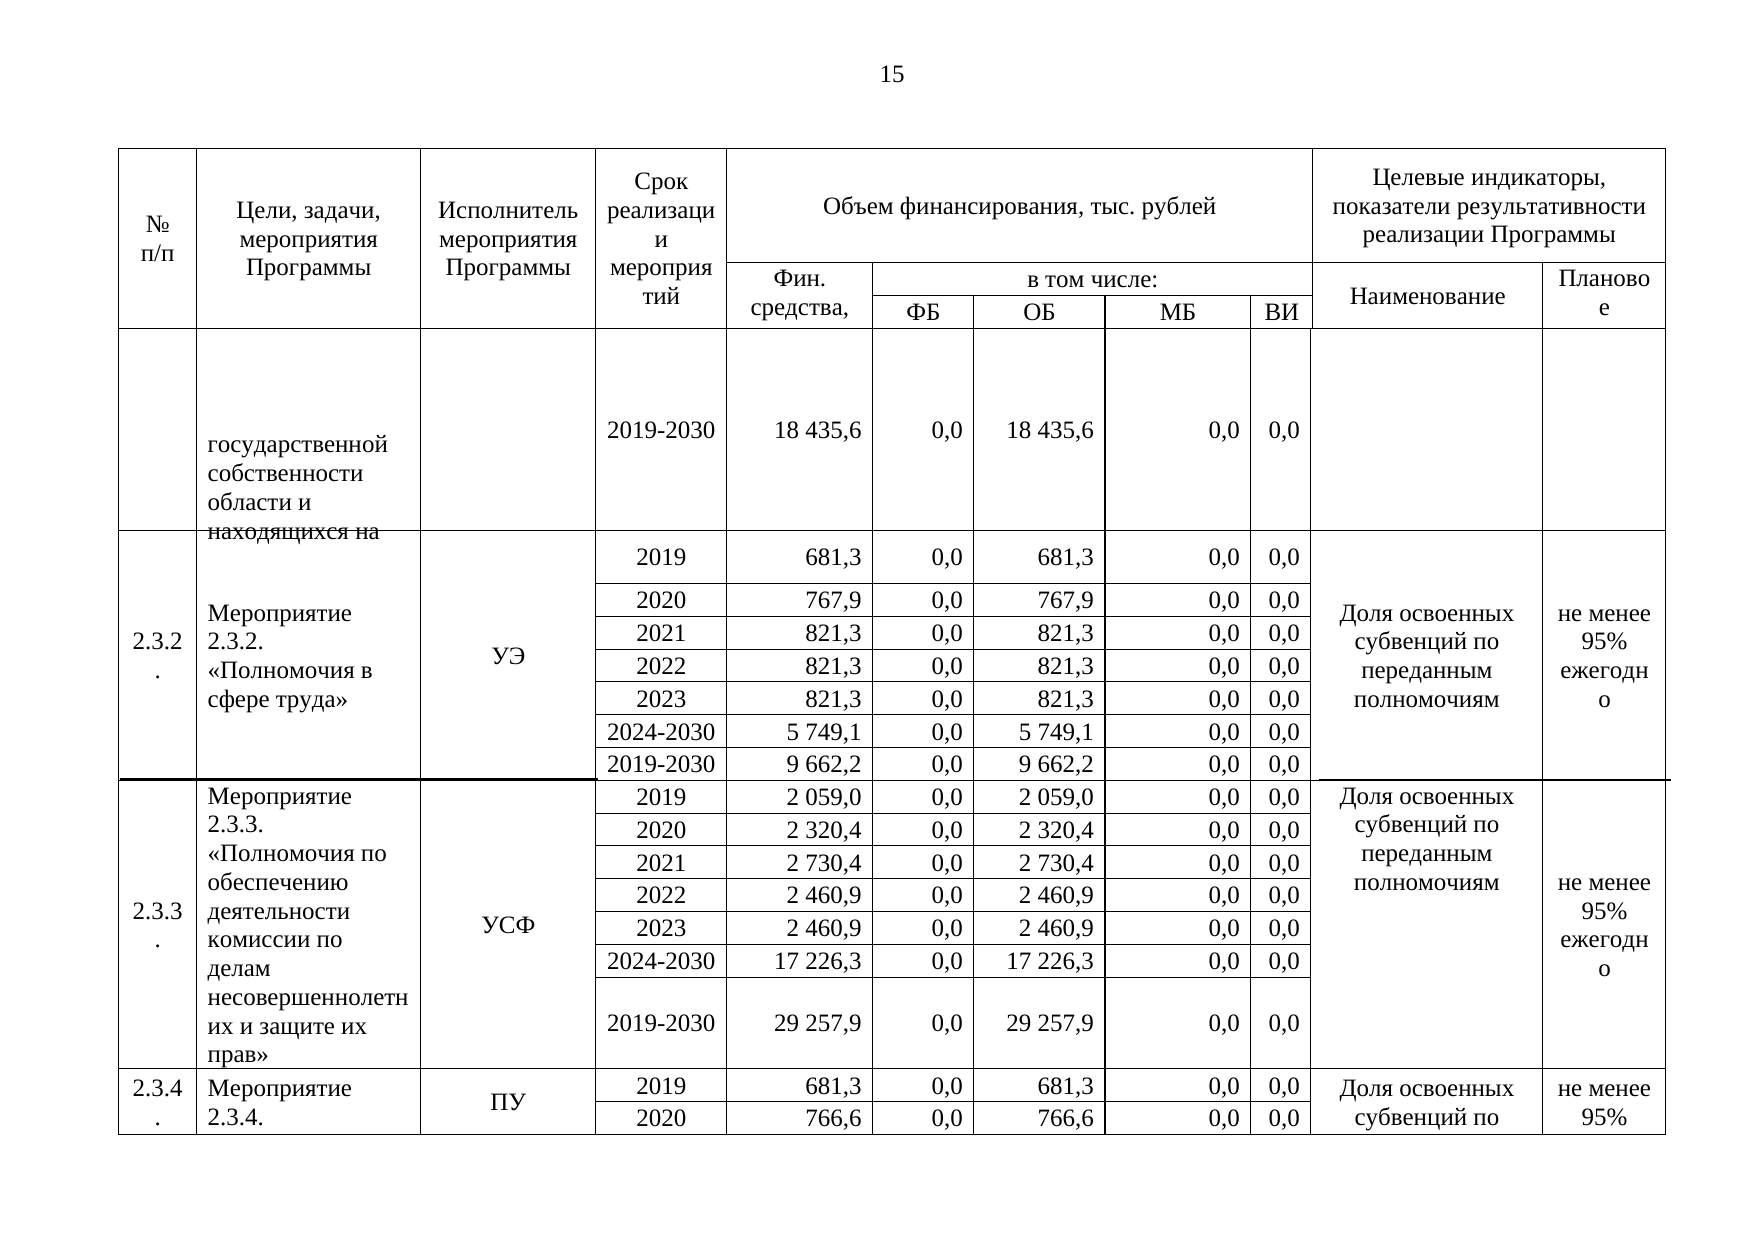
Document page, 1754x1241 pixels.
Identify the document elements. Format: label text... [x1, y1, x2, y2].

table_cell 2 320,4 [727, 814, 872, 845]
table_cell 0,0 [873, 879, 973, 911]
table_cell 0,0 [1106, 650, 1250, 681]
table_cell 0,0 [873, 650, 973, 681]
table_cell 2024-2030 [596, 715, 726, 747]
table_cell 0,0 [1106, 912, 1250, 944]
table_cell 5 749,1 [727, 715, 872, 747]
table_cell 5 749,1 [974, 715, 1104, 747]
table_cell 2 730,4 [974, 846, 1104, 878]
table_cell 0,0 [1106, 715, 1250, 747]
table_cell Плановое значение [1543, 263, 1665, 327]
table_cell ВИ [1251, 296, 1312, 327]
table_cell 0,0 [1106, 978, 1250, 1068]
table_header Срок реализации мероприятий [596, 149, 726, 327]
table_cell Фин. средства, всего [727, 263, 872, 327]
table_cell 0,0 [1106, 879, 1250, 911]
table_cell 2 320,4 [974, 814, 1104, 845]
table_cell не менее 95% ежегодно [1543, 781, 1665, 1068]
table_cell 0,0 [1106, 1102, 1250, 1134]
table_cell 2019-2030 [596, 748, 726, 780]
table_cell 2019 [596, 531, 726, 583]
table_cell 2.3.2. [119, 531, 196, 778]
table_cell 0,0 [873, 617, 973, 648]
table_cell 2019 [596, 781, 726, 812]
table_cell 0,0 [873, 1102, 973, 1134]
table_cell 821,3 [974, 682, 1104, 714]
table_cell 681,3 [727, 1069, 872, 1101]
table_cell 2021 [596, 846, 726, 878]
table_cell 2 059,0 [974, 781, 1104, 812]
table_cell 9 662,2 [974, 748, 1104, 780]
table_header Объем финансирования, тыс. рублей [727, 149, 1312, 262]
table_cell 0,0 [1251, 1102, 1310, 1134]
table_header Целевые индикаторы, показатели результативности реализации Программы [1313, 149, 1665, 262]
table_cell 0,0 [873, 912, 973, 944]
table_cell 2.3.3. [119, 781, 196, 1068]
table_cell 2019-2030 [596, 329, 726, 530]
table_cell 2 460,9 [727, 879, 872, 911]
table_cell 2021 [596, 617, 726, 648]
table_cell 0,0 [873, 682, 973, 714]
table_cell 0,0 [1106, 846, 1250, 878]
table_cell 767,9 [727, 584, 872, 616]
table_cell 0,0 [1251, 879, 1310, 911]
table_cell УСФ [421, 781, 595, 1068]
table_cell 0,0 [1106, 682, 1250, 714]
table_cell УЭ [421, 531, 595, 778]
table_cell 2 730,4 [727, 846, 872, 878]
table_cell 2 460,9 [974, 912, 1104, 944]
table_cell 0,0 [873, 531, 973, 583]
table_cell не менее 95% ежегодно [1543, 1069, 1665, 1134]
table_cell 0,0 [1106, 531, 1250, 583]
table_cell 0,0 [873, 781, 973, 812]
table_cell 821,3 [727, 650, 872, 681]
table_cell 0,0 [1106, 584, 1250, 616]
table_cell 0,0 [873, 846, 973, 878]
table_cell Мероприятие 2.3.3. «Полномочия по обеспечению деятельности комиссии по делам несовершеннолетних и защите их прав» [197, 781, 420, 1068]
table_cell 0,0 [1106, 945, 1250, 977]
table_cell 0,0 [873, 945, 973, 977]
table_cell в том числе: [873, 263, 1312, 294]
table_cell 2.3.4. [119, 1069, 196, 1134]
table_cell 0,0 [873, 584, 973, 616]
table_cell 0,0 [873, 814, 973, 845]
table_cell 766,6 [727, 1102, 872, 1134]
table_cell Мероприятие 2.3.2. «Полномочия в сфере труда» [197, 531, 420, 778]
table_cell 0,0 [873, 748, 973, 780]
table_cell 2 460,9 [727, 912, 872, 944]
table_cell 29 257,9 [727, 978, 872, 1068]
table_cell 17 226,3 [727, 945, 872, 977]
table_cell 0,0 [1251, 748, 1310, 780]
table_cell МБ [1106, 296, 1250, 327]
table_cell 2022 [596, 879, 726, 911]
table_cell ФБ [873, 296, 973, 327]
table_cell 2020 [596, 814, 726, 845]
table_cell 0,0 [1251, 945, 1310, 977]
table_cell 2023 [596, 912, 726, 944]
table_cell ОБ [974, 296, 1104, 327]
table_header № п/п [119, 149, 196, 327]
table_cell 821,3 [974, 650, 1104, 681]
table_cell 2024-2030 [596, 945, 726, 977]
table_cell Доля освоенных субвенций по переданным полномочиям [1311, 531, 1542, 780]
table_cell 821,3 [727, 617, 872, 648]
table_cell 2019 [596, 1069, 726, 1101]
table_cell 0,0 [1251, 617, 1310, 648]
table_cell 0,0 [1106, 748, 1250, 780]
table_cell 29 257,9 [974, 978, 1104, 1068]
table_cell 2020 [596, 1102, 726, 1134]
table_cell 18 435,6 [974, 329, 1104, 530]
table_cell 0,0 [1106, 617, 1250, 648]
table_cell 0,0 [1251, 1069, 1310, 1101]
table_cell 0,0 [1251, 329, 1310, 530]
table_cell 0,0 [873, 1069, 973, 1101]
table_cell 9 662,2 [727, 748, 872, 780]
table_cell 2 059,0 [727, 781, 872, 812]
table_cell Доля освоенных субвенций по переданным полномочиям [1311, 1069, 1542, 1134]
table_cell 17 226,3 [974, 945, 1104, 977]
table_cell 0,0 [873, 715, 973, 747]
table_cell 0,0 [1251, 814, 1310, 845]
table_cell 2020 [596, 584, 726, 616]
table_cell 0,0 [873, 978, 973, 1068]
table_cell 0,0 [1251, 912, 1310, 944]
table_cell 821,3 [974, 617, 1104, 648]
table_cell 2023 [596, 682, 726, 714]
table_cell 0,0 [1251, 682, 1310, 714]
table_cell 0,0 [1251, 584, 1310, 616]
table_cell 2 460,9 [974, 879, 1104, 911]
table_header Исполнитель мероприятия Программы [421, 149, 595, 327]
table_cell 2022 [596, 650, 726, 681]
table_cell 0,0 [1106, 1069, 1250, 1101]
table_cell 0,0 [1251, 781, 1310, 812]
table_cell Доля освоенных субвенций по переданным полномочиям [1311, 781, 1542, 1068]
table_cell 0,0 [873, 329, 973, 530]
table_cell 18 435,6 [727, 329, 872, 530]
table_cell 0,0 [1251, 978, 1310, 1068]
table_cell 681,3 [974, 531, 1104, 583]
table_cell ПУ [421, 1069, 595, 1134]
table_cell 0,0 [1106, 781, 1250, 812]
table_cell 681,3 [974, 1069, 1104, 1101]
table_cell 0,0 [1106, 814, 1250, 845]
table_cell 2019-2030 [596, 978, 726, 1068]
table_cell не менее 95% ежегодно [1543, 531, 1665, 779]
table_cell Наименование [1313, 263, 1542, 327]
table_cell 0,0 [1251, 531, 1310, 583]
table_header Цели, задачи, мероприятия Программы [197, 149, 420, 327]
table_cell 821,3 [727, 682, 872, 714]
table_cell 0,0 [1251, 715, 1310, 747]
table_cell 0,0 [1251, 650, 1310, 681]
table_cell 766,6 [974, 1102, 1104, 1134]
table_cell 0,0 [1106, 329, 1250, 530]
table_cell Мероприятие 2.3.4. «Полномочия по обеспечению деятельности административной комиссии» [197, 1069, 420, 1134]
table_cell 681,3 [727, 531, 872, 583]
table_cell 767,9 [974, 584, 1104, 616]
table_cell 0,0 [1251, 846, 1310, 878]
